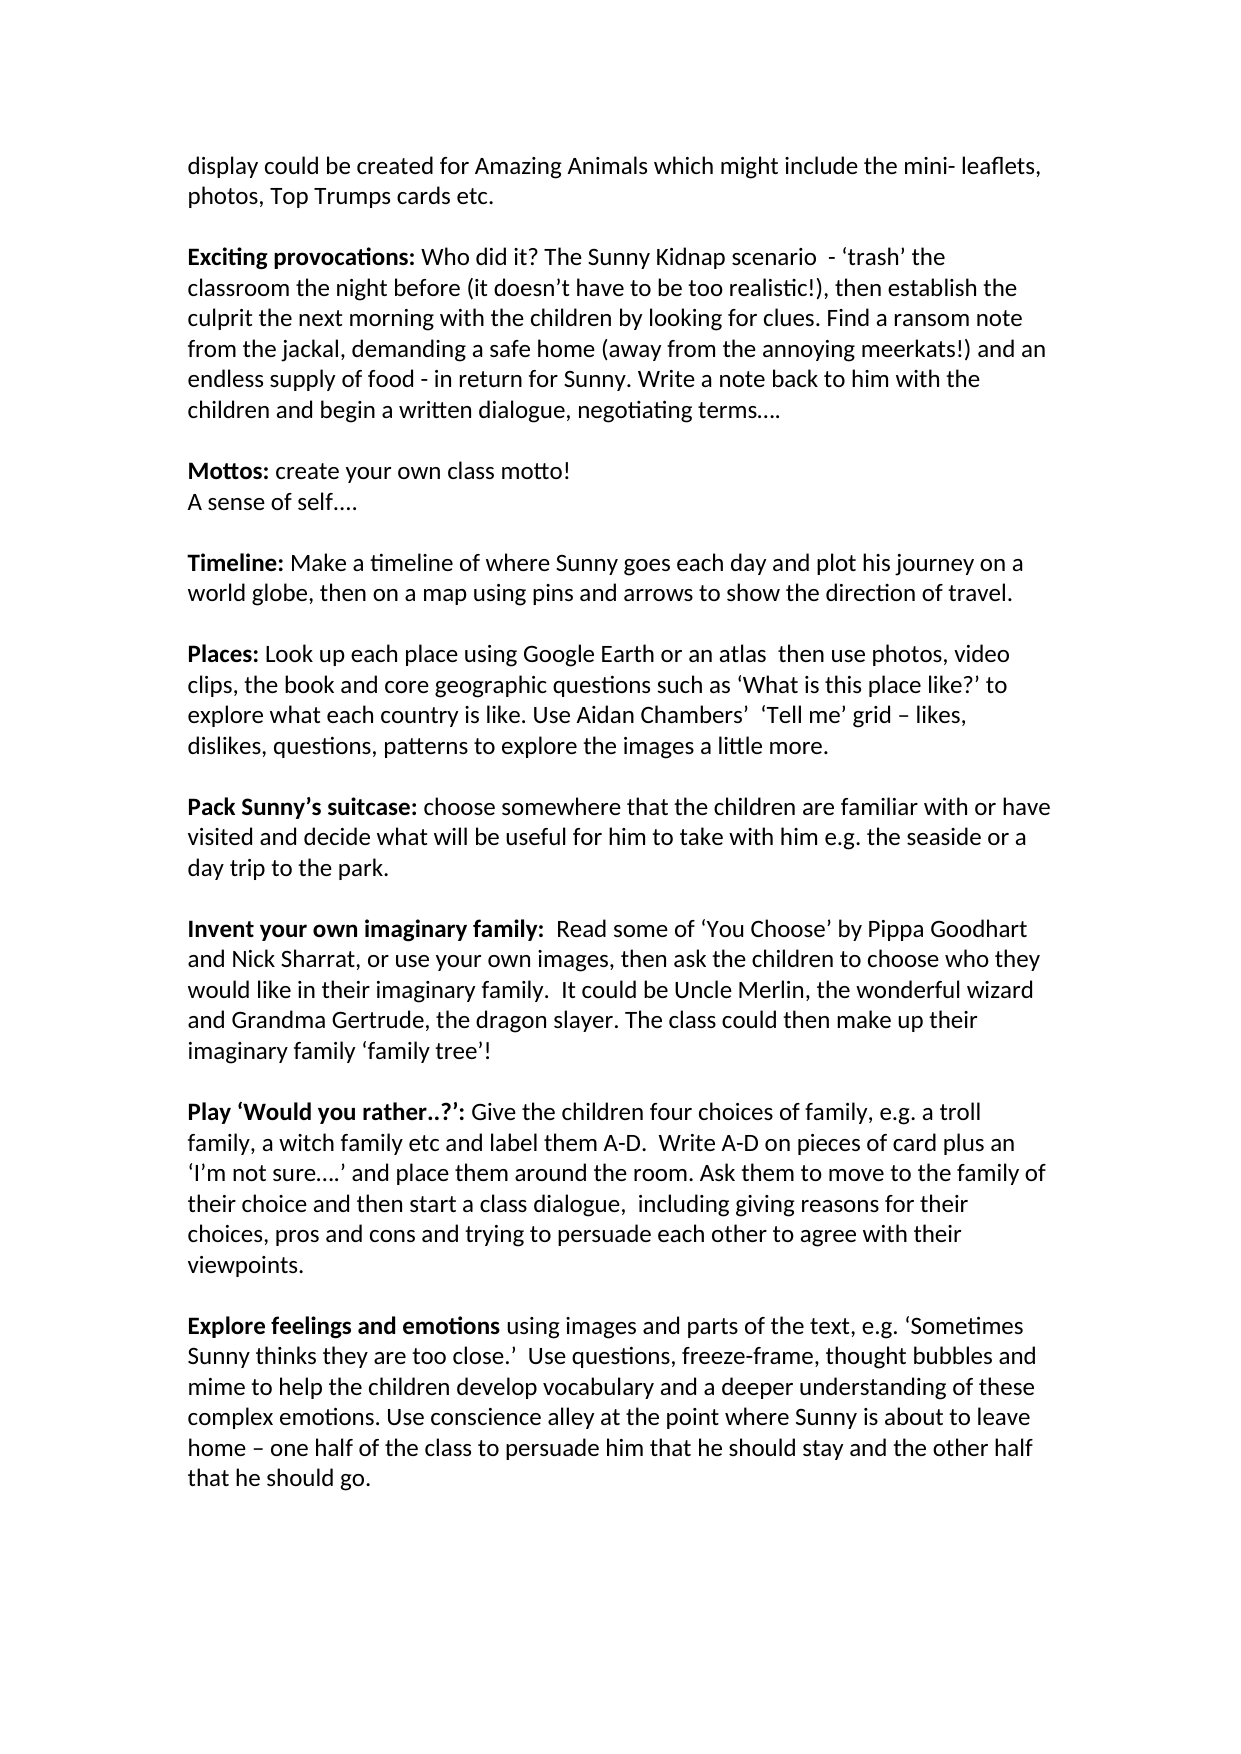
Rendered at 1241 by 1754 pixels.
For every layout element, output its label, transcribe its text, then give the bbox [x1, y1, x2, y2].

text A sense of self.... [187, 486, 1053, 516]
text Timeline: Make a timeline of where Sunny goes each day and plot his journey on a world globe, then on a map using pins and arrows to show the direction of travel. [187, 516, 1053, 608]
text Invent your own imaginary family: Read some of ‘You Choose’ by Pippa Goodhart and Nick Sharrat, or use your own images, then ask the children to choose who they would like in their imaginary family. It could be Uncle Merlin, the wonderful wizard and Grandma Gertrude, the dragon slayer. The class could then make up their imaginary family ‘family tree’! [187, 882, 1053, 1066]
text Play ‘Would you rather..?’: Give the children four choices of family, e.g. a troll family, a witch family etc and label them A-D. Write A-D on pieces of card plus an ‘I’m not sure….’ and place them around the room. Ask them to move to the family of their choice and then start a class dialogue, including giving reasons for their choices, pros and cons and trying to persuade each other to agree with their viewpoints. [187, 1066, 1053, 1279]
text Pack Sunny’s suitcase: choose somewhere that the children are familiar with or have visited and decide what will be useful for him to take with him e.g. the seaside or a day trip to the park. [187, 760, 1053, 882]
text Places: Look up each place using Google Earth or an atlas then use photos, video clips, the book and core geographic questions such as ‘What is this place like?’ to explore what each country is like. Use Aidan Chambers’ ‘Tell me’ grid – likes, dislikes, questions, patterns to explore the images a little more. [187, 608, 1053, 760]
text Exciting provocations: Who did it? The Sunny Kidnap scenario - ‘trash’ the classroom the night before (it doesn’t have to be too realistic!), then establish the culprit the next morning with the children by looking for clues. Find a ransom note from the jackal, demanding a safe home (away from the annoying meerkats!) and an endless supply of food - in return for Sunny. Write a note back to him with the children and begin a written dialogue, negotiating terms…. [187, 211, 1053, 425]
text Mottos: create your own class motto! [187, 425, 1053, 486]
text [187, 150, 1053, 211]
text Explore feelings and emotions using images and parts of the text, e.g. ‘Sometimes Sunny thinks they are too close.’ Use questions, freeze-frame, thought bubbles and mime to help the children develop vocabulary and a deeper understanding of these complex emotions. Use conscience alley at the point where Sunny is about to leave home – one half of the class to persuade him that he should stay and the other half that he should go. [187, 1310, 1053, 1493]
